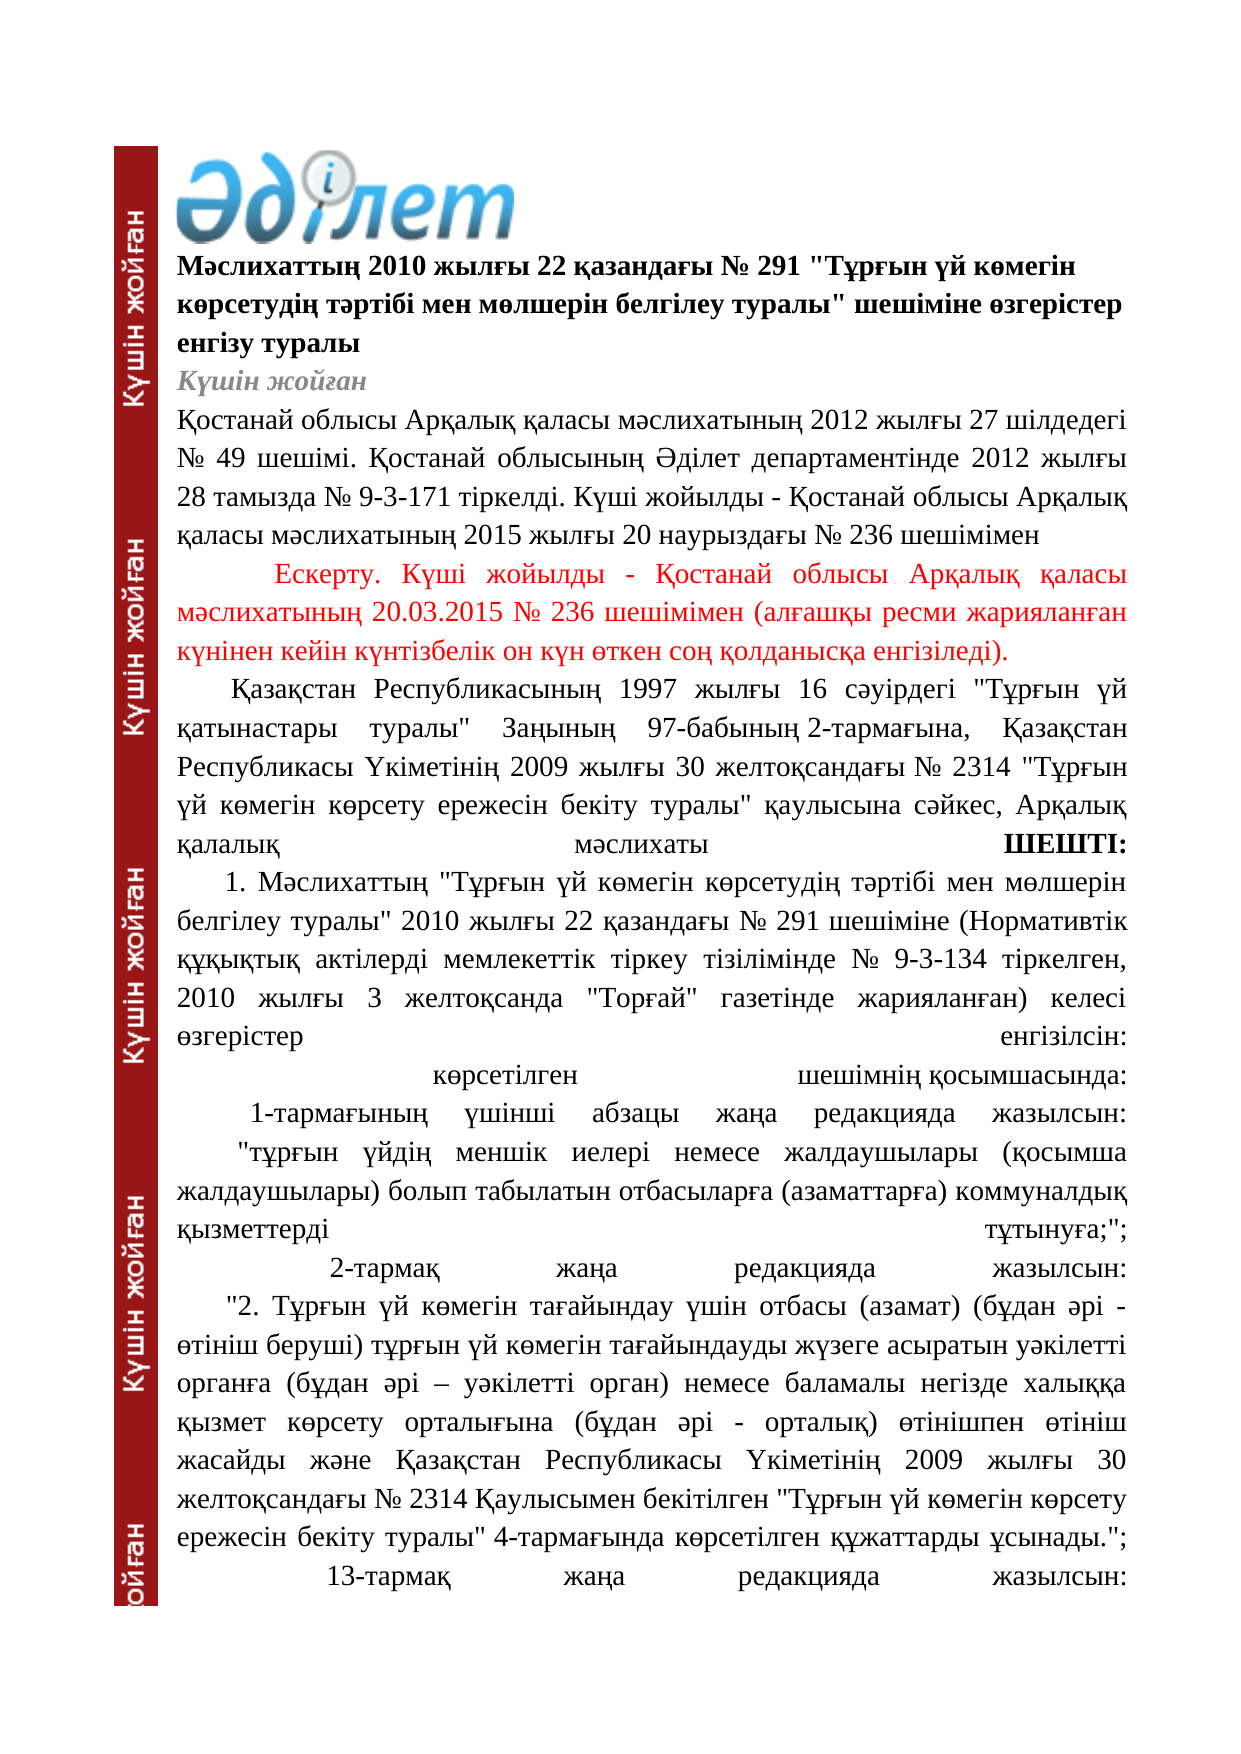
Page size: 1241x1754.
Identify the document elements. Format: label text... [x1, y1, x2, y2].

picture [114, 397, 158, 402]
picture [114, 551, 158, 556]
text Мәслихаттың 2010 жылғы 22 қазандағы № 291 "Тұрғын үй көмегін көрсетудің тәртібі мен мөлшерін белгілеу туралы" шешіміне өзгерістер енгізу туралы [112, 248, 1128, 358]
text Күшін жойған [112, 363, 1128, 397]
text Қостанай облысы Арқалық қаласы мәслихатының 2012 жылғы 27 шілдедегі № 49 шешімі. Қостанай облысының Әділет департаментінде 2012 жылғы 28 тамызда № 9-3-171 тіркелді. Күші жойылды - Қостанай облысы Арқалық қаласы мәслихатының 2015 жылғы 20 наурыздағы № 236 шешімімен [112, 402, 1128, 551]
picture [114, 146, 158, 248]
text Ескерту. Күші жойылды - Қостанай облысы Арқалық қаласы мәслихатының 20.03.2015 № 236 шешімімен (алғашқы ресми жарияланған күнінен кейін күнтізбелік он күн өткен соң қолданысқа енгізіледі). [112, 556, 1128, 667]
picture [176, 150, 515, 244]
picture [114, 667, 158, 672]
picture [114, 1592, 158, 1606]
picture [114, 358, 158, 363]
